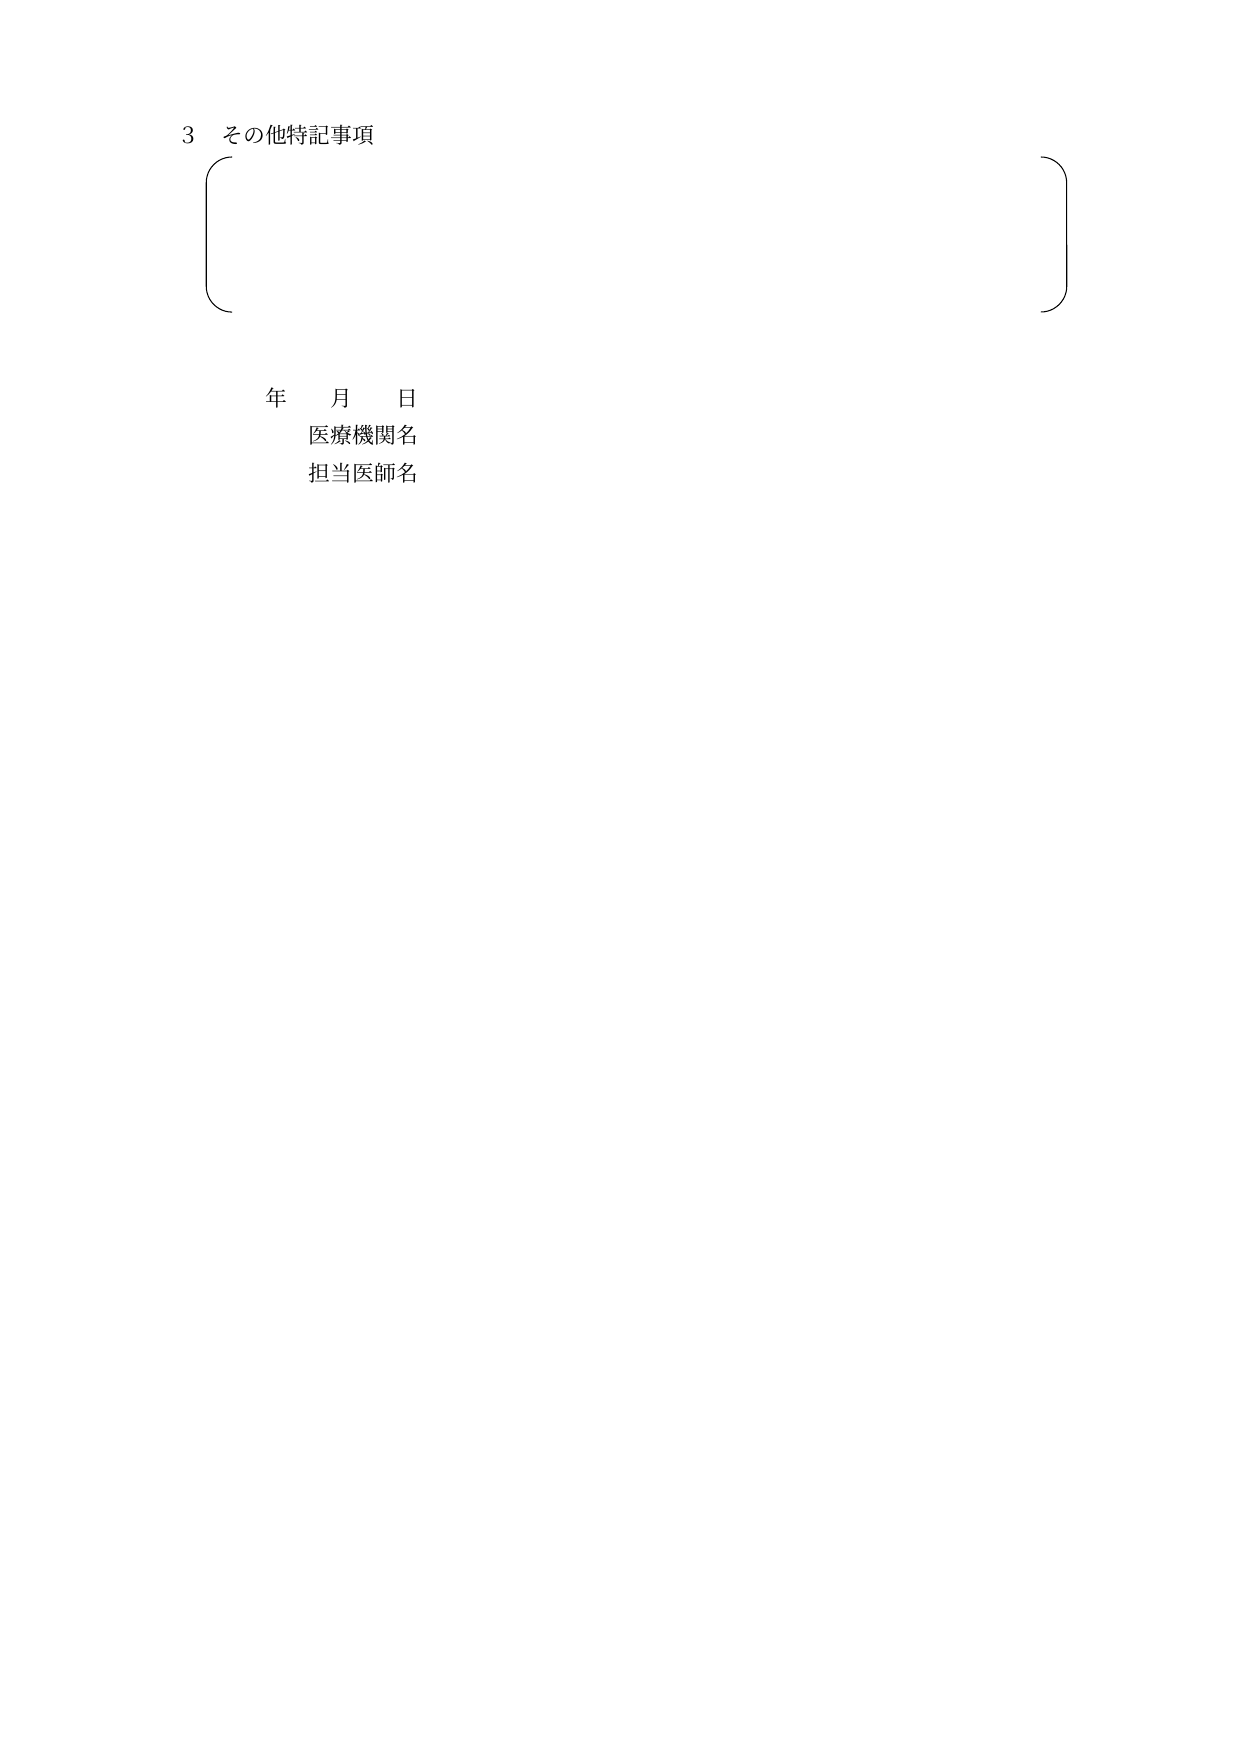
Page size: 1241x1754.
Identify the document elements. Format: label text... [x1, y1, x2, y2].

text 担当医師名 [177, 453, 1063, 491]
text 医療機関名 [177, 416, 1063, 453]
text 年 月 日 [177, 378, 1063, 416]
text ３ その他特記事項 [177, 116, 1063, 153]
